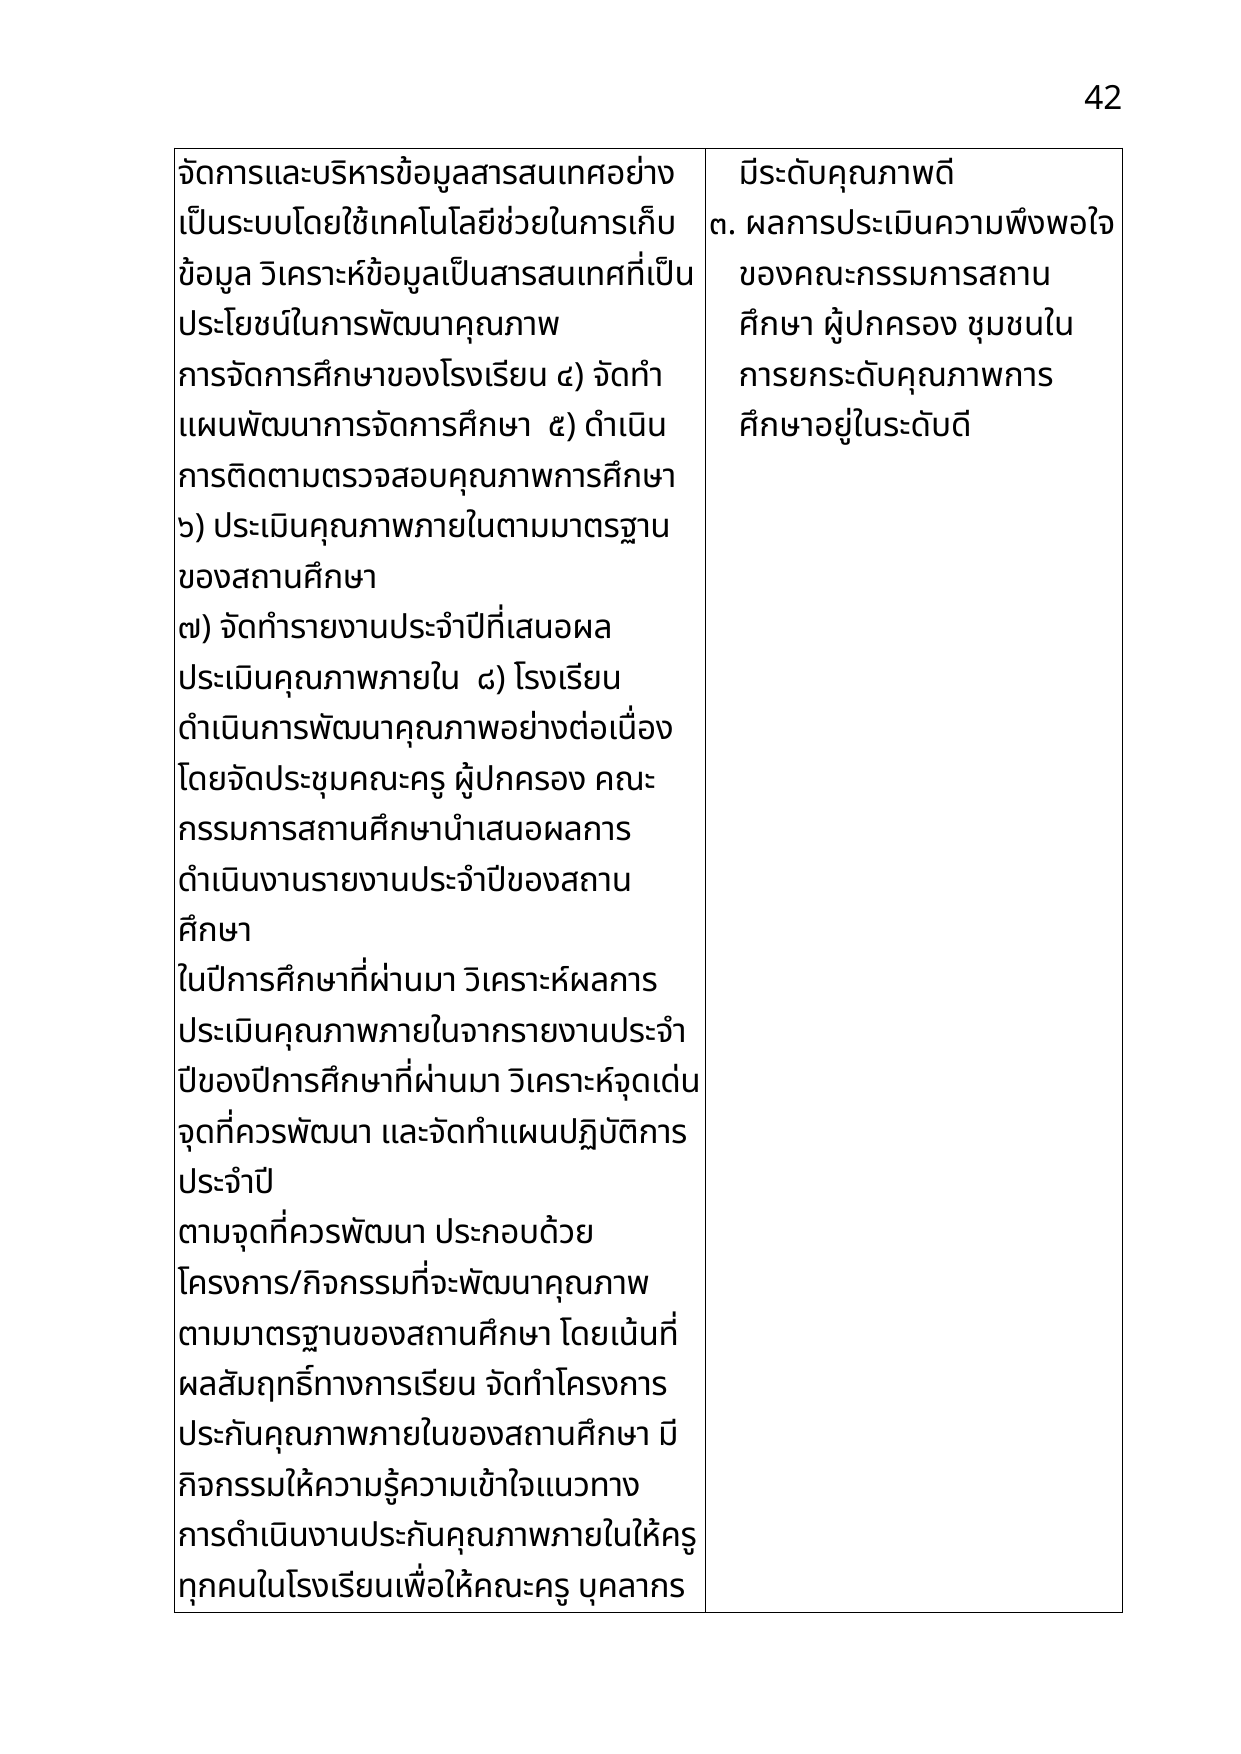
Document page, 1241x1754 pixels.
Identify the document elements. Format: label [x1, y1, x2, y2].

table_cell [706, 149, 1122, 1612]
table_cell [175, 149, 705, 1612]
